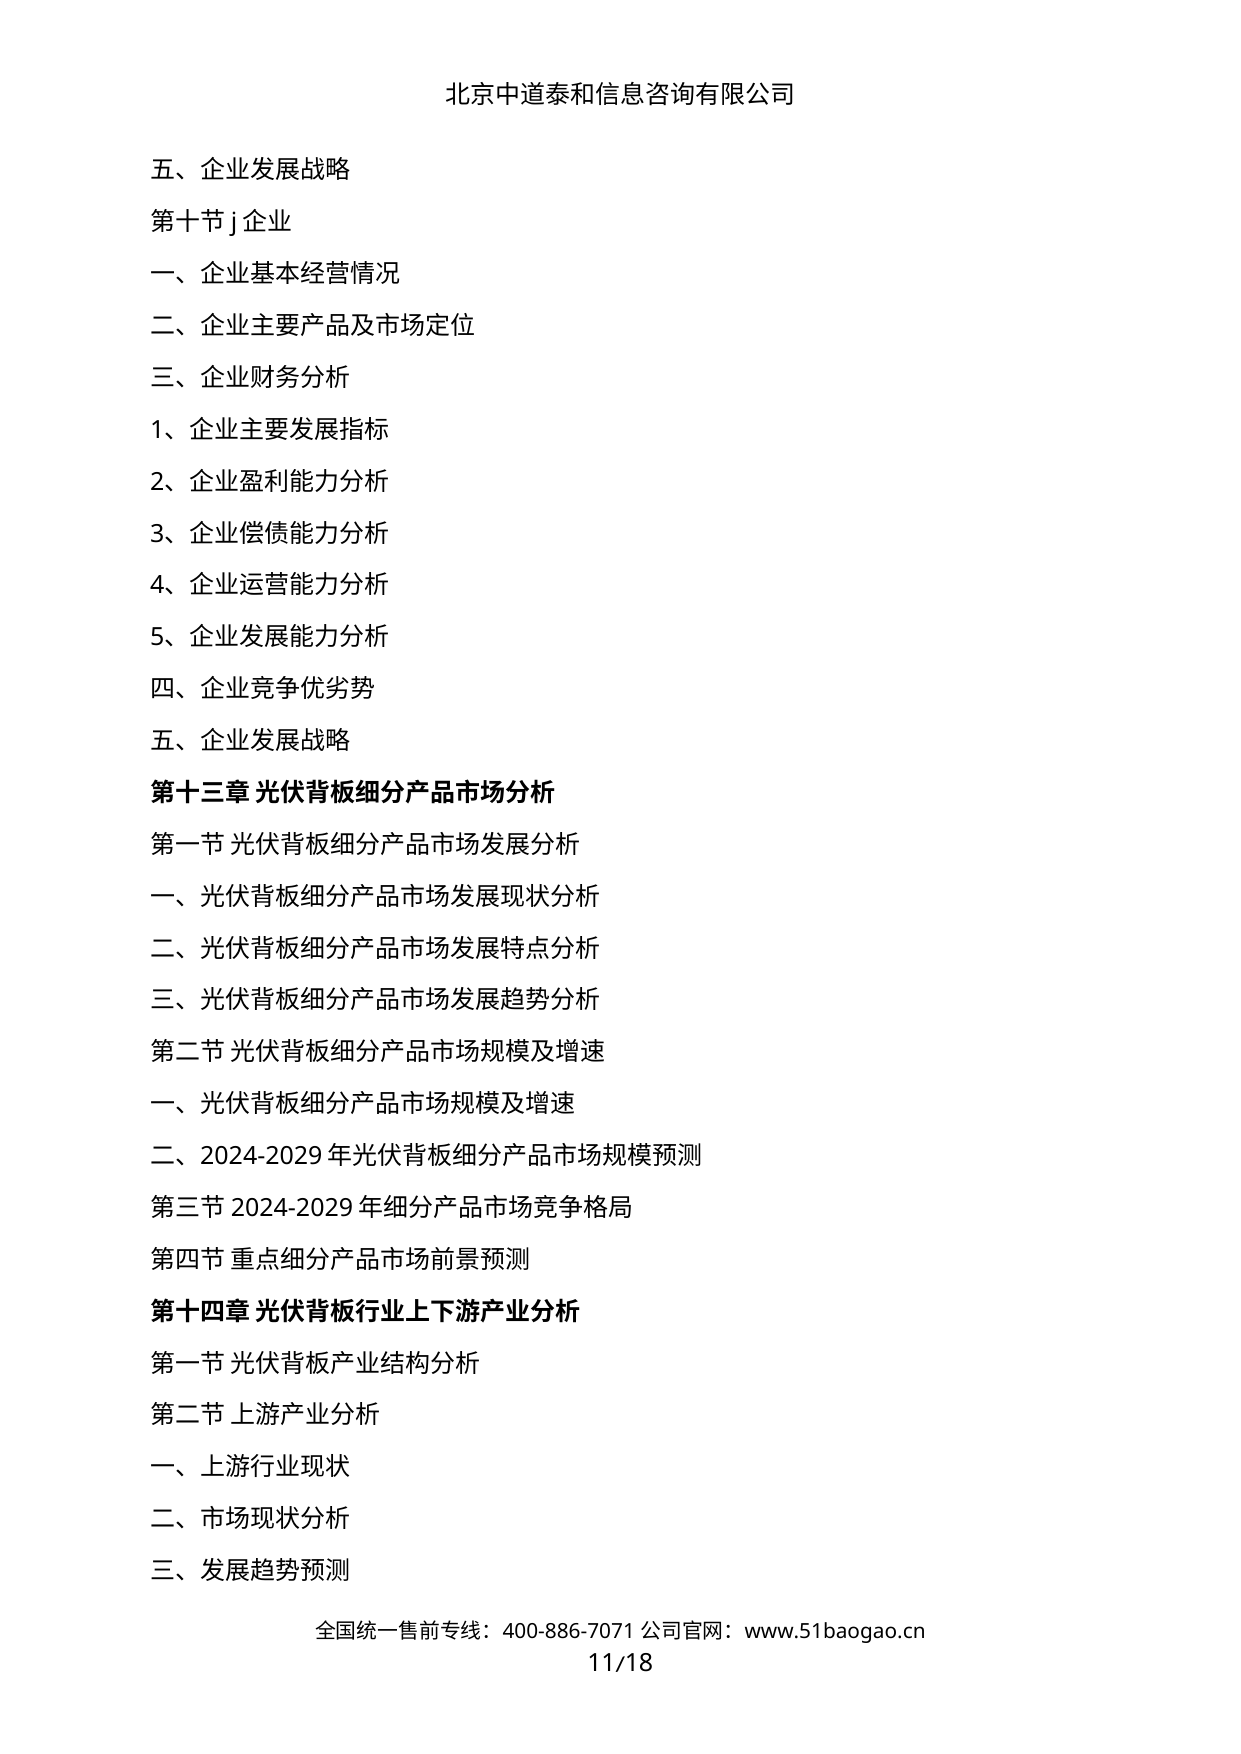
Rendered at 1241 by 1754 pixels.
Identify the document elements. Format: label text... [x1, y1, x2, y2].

text 二、光伏背板细分产品市场发展特点分析 [150, 928, 1090, 964]
text 第十三章 光伏背板细分产品市场分析 [150, 772, 1090, 809]
text 2、企业盈利能力分析 [150, 461, 1090, 497]
text 二、2024-2029年光伏背板细分产品市场规模预测 [150, 1136, 1090, 1172]
text 第十四章 光伏背板行业上下游产业分析 [150, 1291, 1090, 1327]
text 第二节 上游产业分析 [150, 1395, 1090, 1431]
text 二、市场现状分析 [150, 1499, 1090, 1535]
text 一、企业基本经营情况 [150, 254, 1090, 290]
text 二、企业主要产品及市场定位 [150, 306, 1090, 342]
text 一、光伏背板细分产品市场规模及增速 [150, 1084, 1090, 1120]
text 三、企业财务分析 [150, 357, 1090, 394]
text 一、上游行业现状 [150, 1447, 1090, 1483]
text 5、企业发展能力分析 [150, 617, 1090, 653]
text 三、发展趋势预测 [150, 1551, 1090, 1587]
text 3、企业偿债能力分析 [150, 513, 1090, 549]
text 第三节 2024-2029年细分产品市场竞争格局 [150, 1187, 1090, 1224]
text 第一节 光伏背板产业结构分析 [150, 1343, 1090, 1379]
text 第二节 光伏背板细分产品市场规模及增速 [150, 1032, 1090, 1068]
text 第一节 光伏背板细分产品市场发展分析 [150, 824, 1090, 861]
text 三、光伏背板细分产品市场发展趋势分析 [150, 980, 1090, 1016]
text 五、企业发展战略 [150, 150, 1090, 186]
text 四、企业竞争优劣势 [150, 669, 1090, 705]
text 五、企业发展战略 [150, 721, 1090, 757]
text 第十节 j企业 [150, 202, 1090, 238]
text 4、企业运营能力分析 [150, 565, 1090, 601]
text 一、光伏背板细分产品市场发展现状分析 [150, 876, 1090, 912]
text 第四节 重点细分产品市场前景预测 [150, 1239, 1090, 1276]
text 1、企业主要发展指标 [150, 409, 1090, 446]
